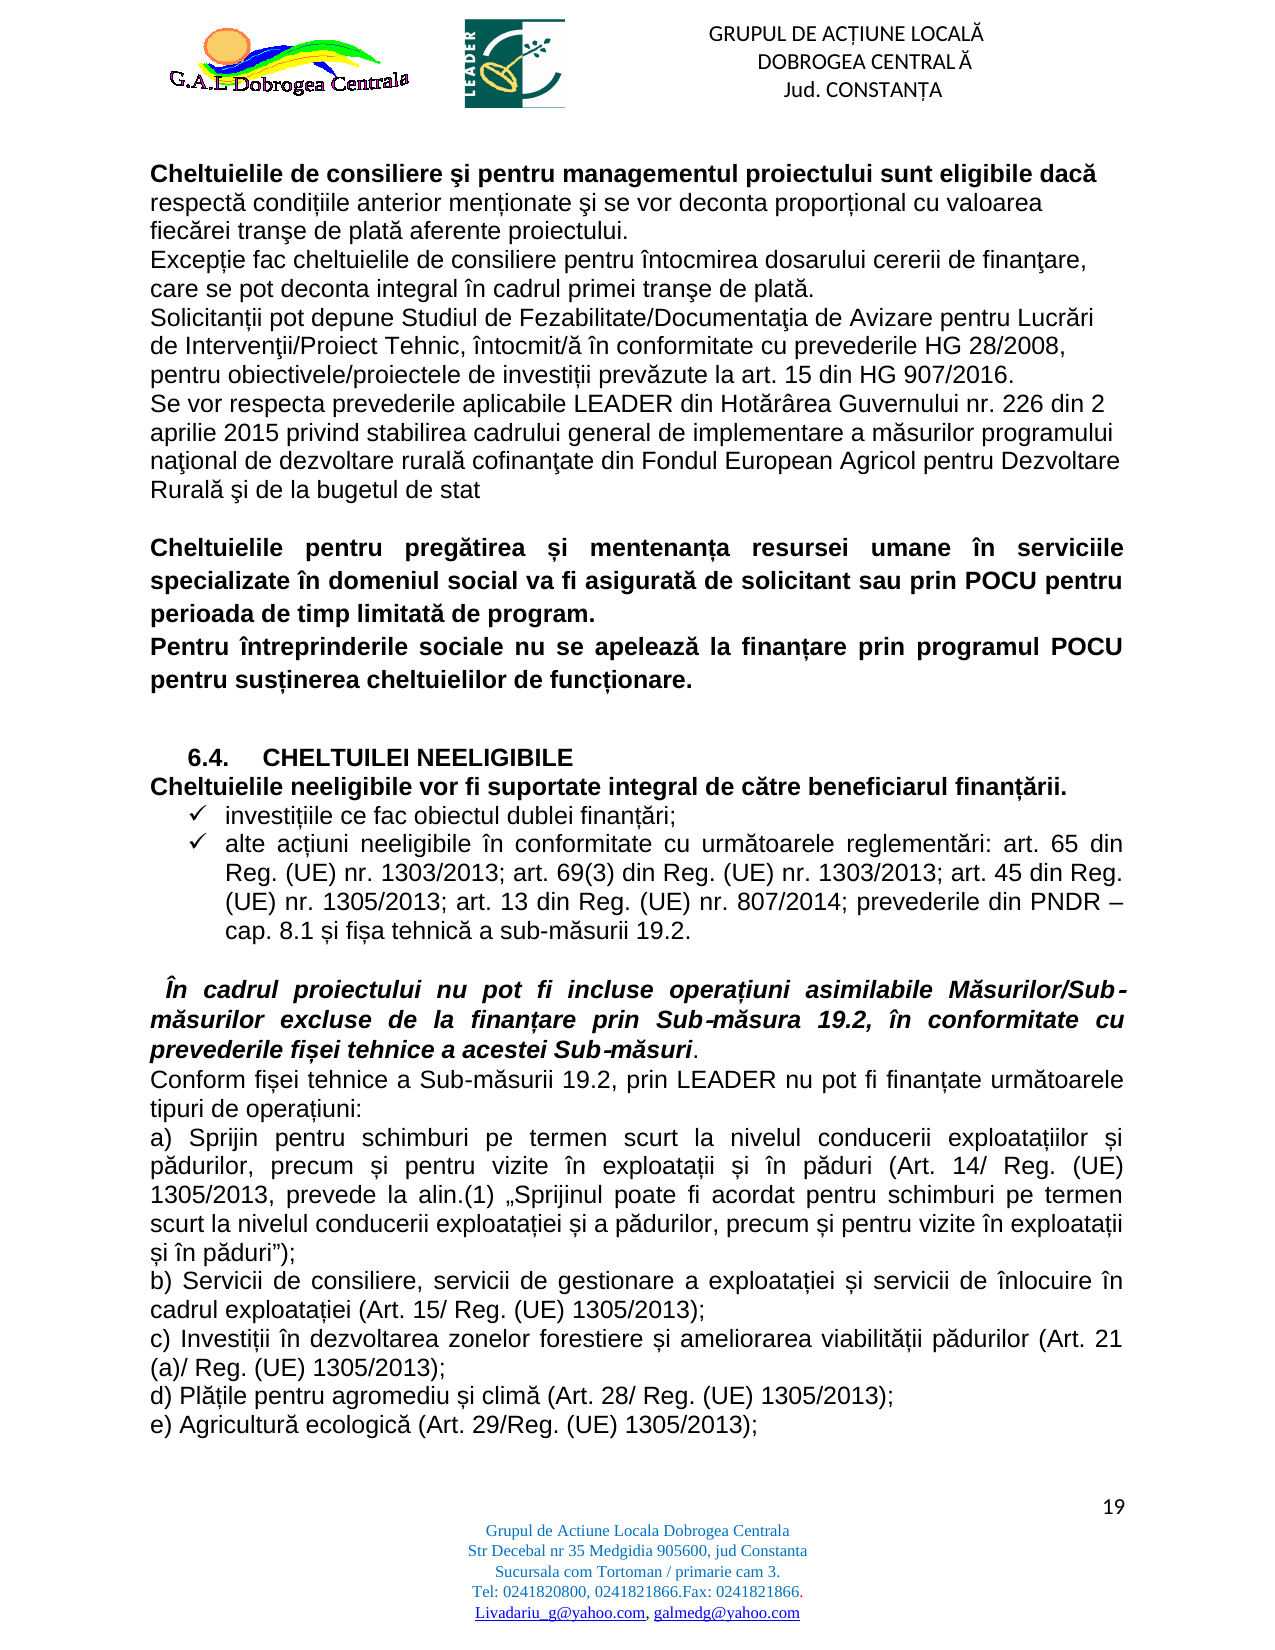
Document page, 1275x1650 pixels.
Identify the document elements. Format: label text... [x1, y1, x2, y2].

list Pentru întreprinderile sociale nu se apelează la finanțare prin programul POCU pentru susținerea cheltuielilor de funcționare. [150, 632, 1125, 693]
text c) Investiții în dezvoltarea zonelor forestiere și ameliorarea viabilității pădurilor (Art. 21 (a)/ Reg. (UE) 1305/2013); [150, 1324, 1125, 1381]
text Cheltuielile de consiliere şi pentru managementul proiectului sunt eligibile dacă respectă condițiile anterior menționate şi se vor deconta proporțional cu valoarea fiecărei tranşe de plată aferente proiectului. [150, 159, 1125, 245]
list CHELTUILEI NEELIGIBILE [187, 743, 1125, 772]
list alte acțiuni neeligibile în conformitate cu următoarele reglementări: art. 65 din Reg. (UE) nr. 1303/2013; art. 69(3) din Reg. (UE) nr. 1303/2013; art. 45 din Reg. (UE) nr. 1305/2013; art. 13 din Reg. (UE) nr. 807/2014; prevederile din PNDR – cap. 8.1 și fișa tehnică a sub-măsurii 19.2. [187, 829, 1125, 944]
text În cadrul proiectului nu pot fi incluse operațiuni asimilabile Măsurilor/Sub‐măsurilor excluse de la finanțare prin Sub‐măsura 19.2, în conformitate cu prevederile fișei tehnice a acestei Sub‐măsuri. [150, 973, 1125, 1064]
text Se vor respecta prevederile aplicabile LEADER din Hotărârea Guvernului nr. 226 din 2 aprilie 2015 privind stabilirea cadrului general de implementare a măsurilor programului naţional de dezvoltare rurală cofinanţate din Fondul European Agricol pentru Dezvoltare Rurală şi de la bugetul de stat [150, 389, 1125, 504]
text Conform fișei tehnice a Sub‐măsurii 19.2, prin LEADER nu pot fi finanțate următoarele tipuri de operațiuni: [150, 1064, 1125, 1122]
text Cheltuielile neeligibile vor fi suportate integral de către beneficiarul finanțării. [150, 772, 1125, 801]
text e) Agricultură ecologică (Art. 29/Reg. (UE) 1305/2013); [150, 1410, 1125, 1439]
text Excepție fac cheltuielile de consiliere pentru întocmirea dosarului cererii de finanţare, care se pot deconta integral în cadrul primei tranşe de plată. [150, 245, 1125, 303]
list Cheltuielile pentru pregătirea și mentenanța resursei umane în serviciile specializate în domeniul social va fi asigurată de solicitant sau prin POCU pentru perioada de timp limitată de program. [150, 533, 1125, 627]
text d) Plățile pentru agromediu și climă (Art. 28/ Reg. (UE) 1305/2013); [150, 1381, 1125, 1410]
picture [190, 26, 384, 86]
text b) Servicii de consiliere, servicii de gestionare a exploatației și servicii de înlocuire în cadrul exploatației (Art. 15/ Reg. (UE) 1305/2013); [150, 1266, 1125, 1324]
text Solicitanții pot depune Studiul de Fezabilitate/Documentaţia de Avizare pentru Lucrări de Intervenţii/Proiect Tehnic, întocmit/ă în conformitate cu prevederile HG 28/2008, pentru obiectivele/proiectele de investiții prevăzute la art. 15 din HG 907/2016. [150, 303, 1125, 389]
text a) Sprijin pentru schimburi pe termen scurt la nivelul conducerii exploatațiilor și pădurilor, precum și pentru vizite în exploatații și în păduri (Art. 14/ Reg. (UE) 1305/2013, prevede la alin.(1) „Sprijinul poate fi acordat pentru schimburi pe termen scurt la nivelul conducerii exploatației și a pădurilor, precum și pentru vizite în exploatații și în păduri”); [150, 1122, 1125, 1266]
picture [238, 79, 246, 86]
picture [464, 19, 565, 107]
list investițiile ce fac obiectul dublei finanțări; [187, 801, 1125, 829]
